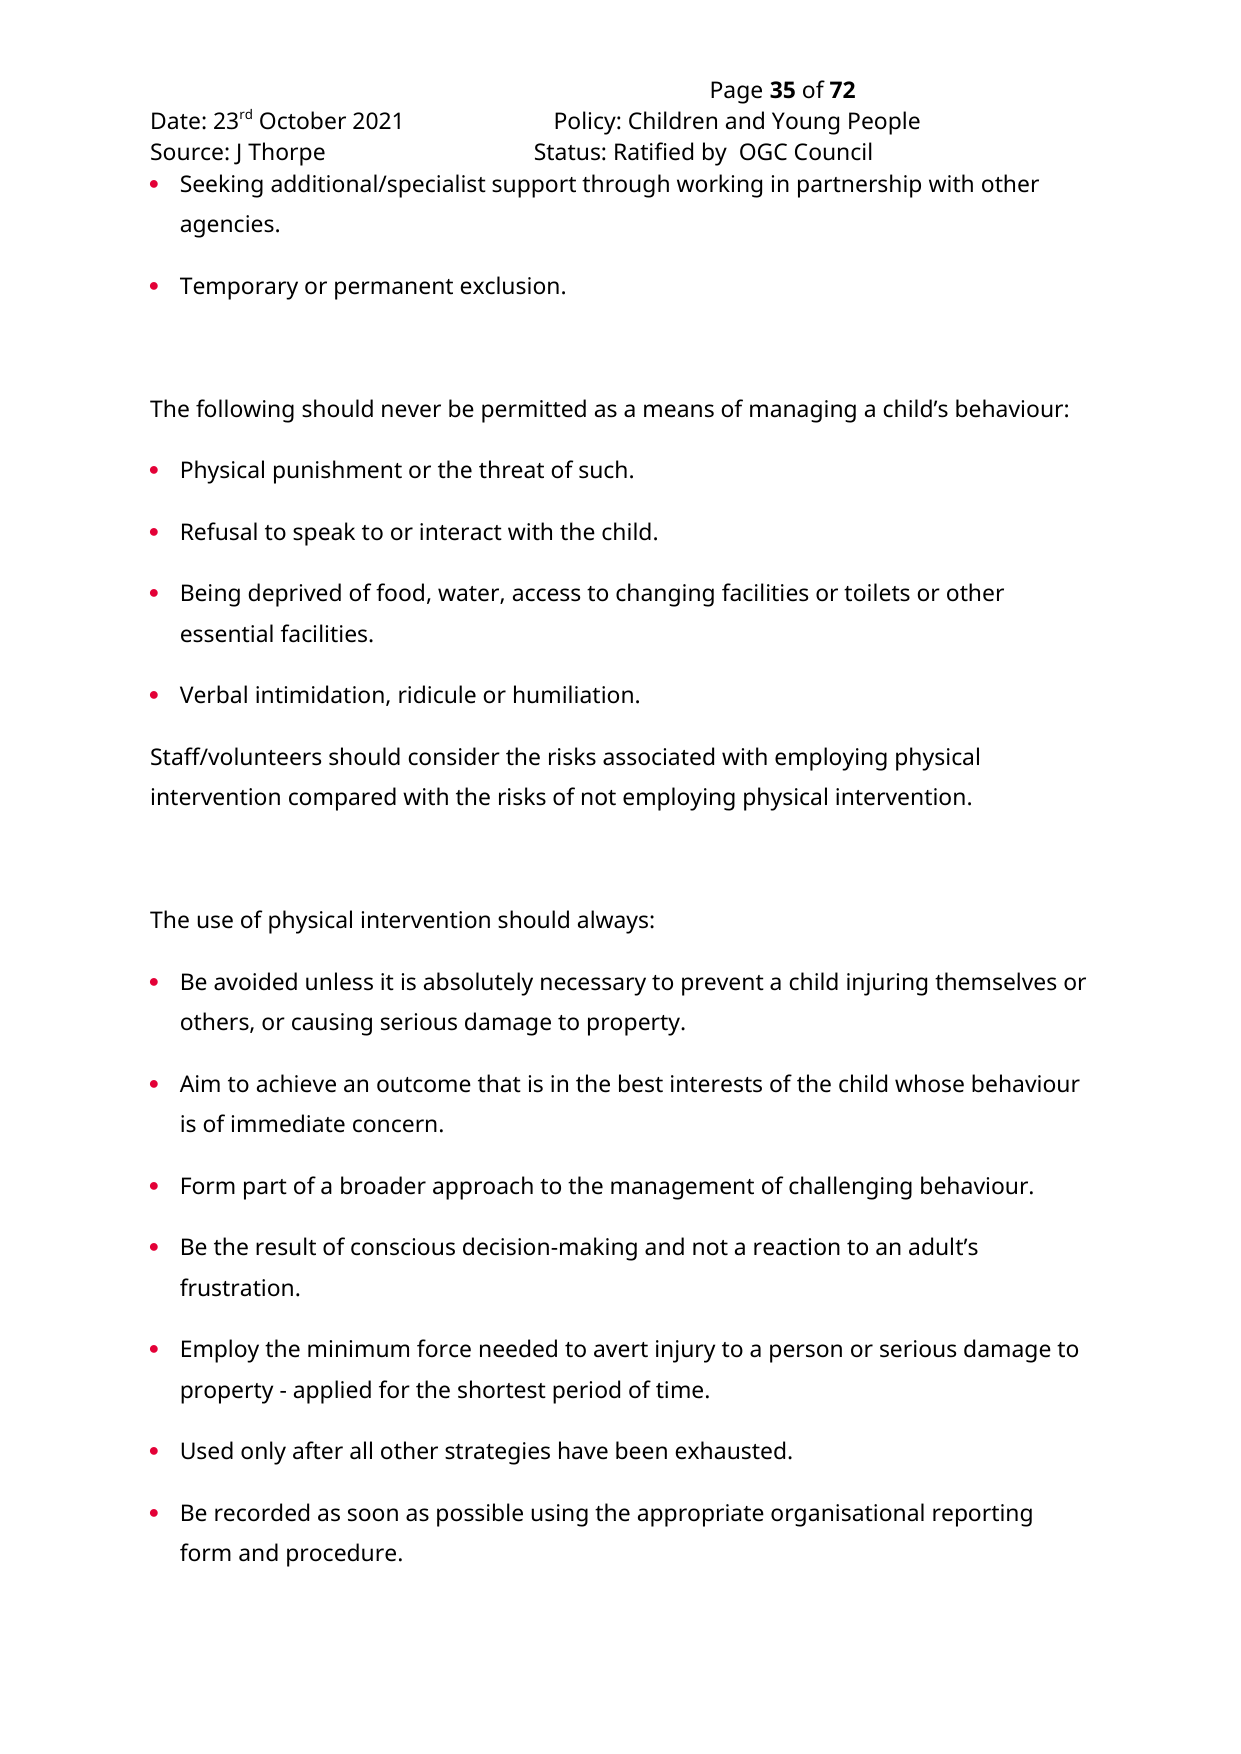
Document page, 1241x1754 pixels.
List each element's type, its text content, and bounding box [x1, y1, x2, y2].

text The use of physical intervention should always: [150, 904, 1090, 935]
list Temporary or permanent exclusion. [150, 269, 1090, 301]
text The following should never be permitted as a means of managing a child’s behaviour: [150, 392, 1090, 424]
text Staff/volunteers should consider the risks associated with employing physical intervention compared with the risks of not employing physical intervention. [150, 740, 1090, 812]
list Employ the minimum force needed to avert injury to a person or serious damage to property - applied for the shortest period of time. [150, 1333, 1090, 1405]
list Be the result of conscious decision-making and not a reaction to an adult’s frustration. [150, 1231, 1090, 1303]
list Be recorded as soon as possible using the appropriate organisational reporting form and procedure. [150, 1497, 1090, 1568]
list Be avoided unless it is absolutely necessary to prevent a child injuring themselves or others, or causing serious damage to property. [150, 965, 1090, 1037]
list Aim to achieve an outcome that is in the best interests of the child whose behaviour is of immediate concern. [150, 1067, 1090, 1139]
list Seeking additional/specialist support through working in partnership with other agencies. [150, 167, 1090, 239]
list Being deprived of food, water, access to changing facilities or toilets or other essential facilities. [150, 577, 1090, 649]
list Refusal to speak to or interact with the child. [150, 515, 1090, 547]
list Used only after all other strategies have been exhausted. [150, 1435, 1090, 1466]
list Verbal intimidation, ridicule or humiliation. [150, 679, 1090, 710]
list Form part of a broader approach to the management of challenging behaviour. [150, 1169, 1090, 1201]
list Physical punishment or the threat of such. [150, 454, 1090, 485]
